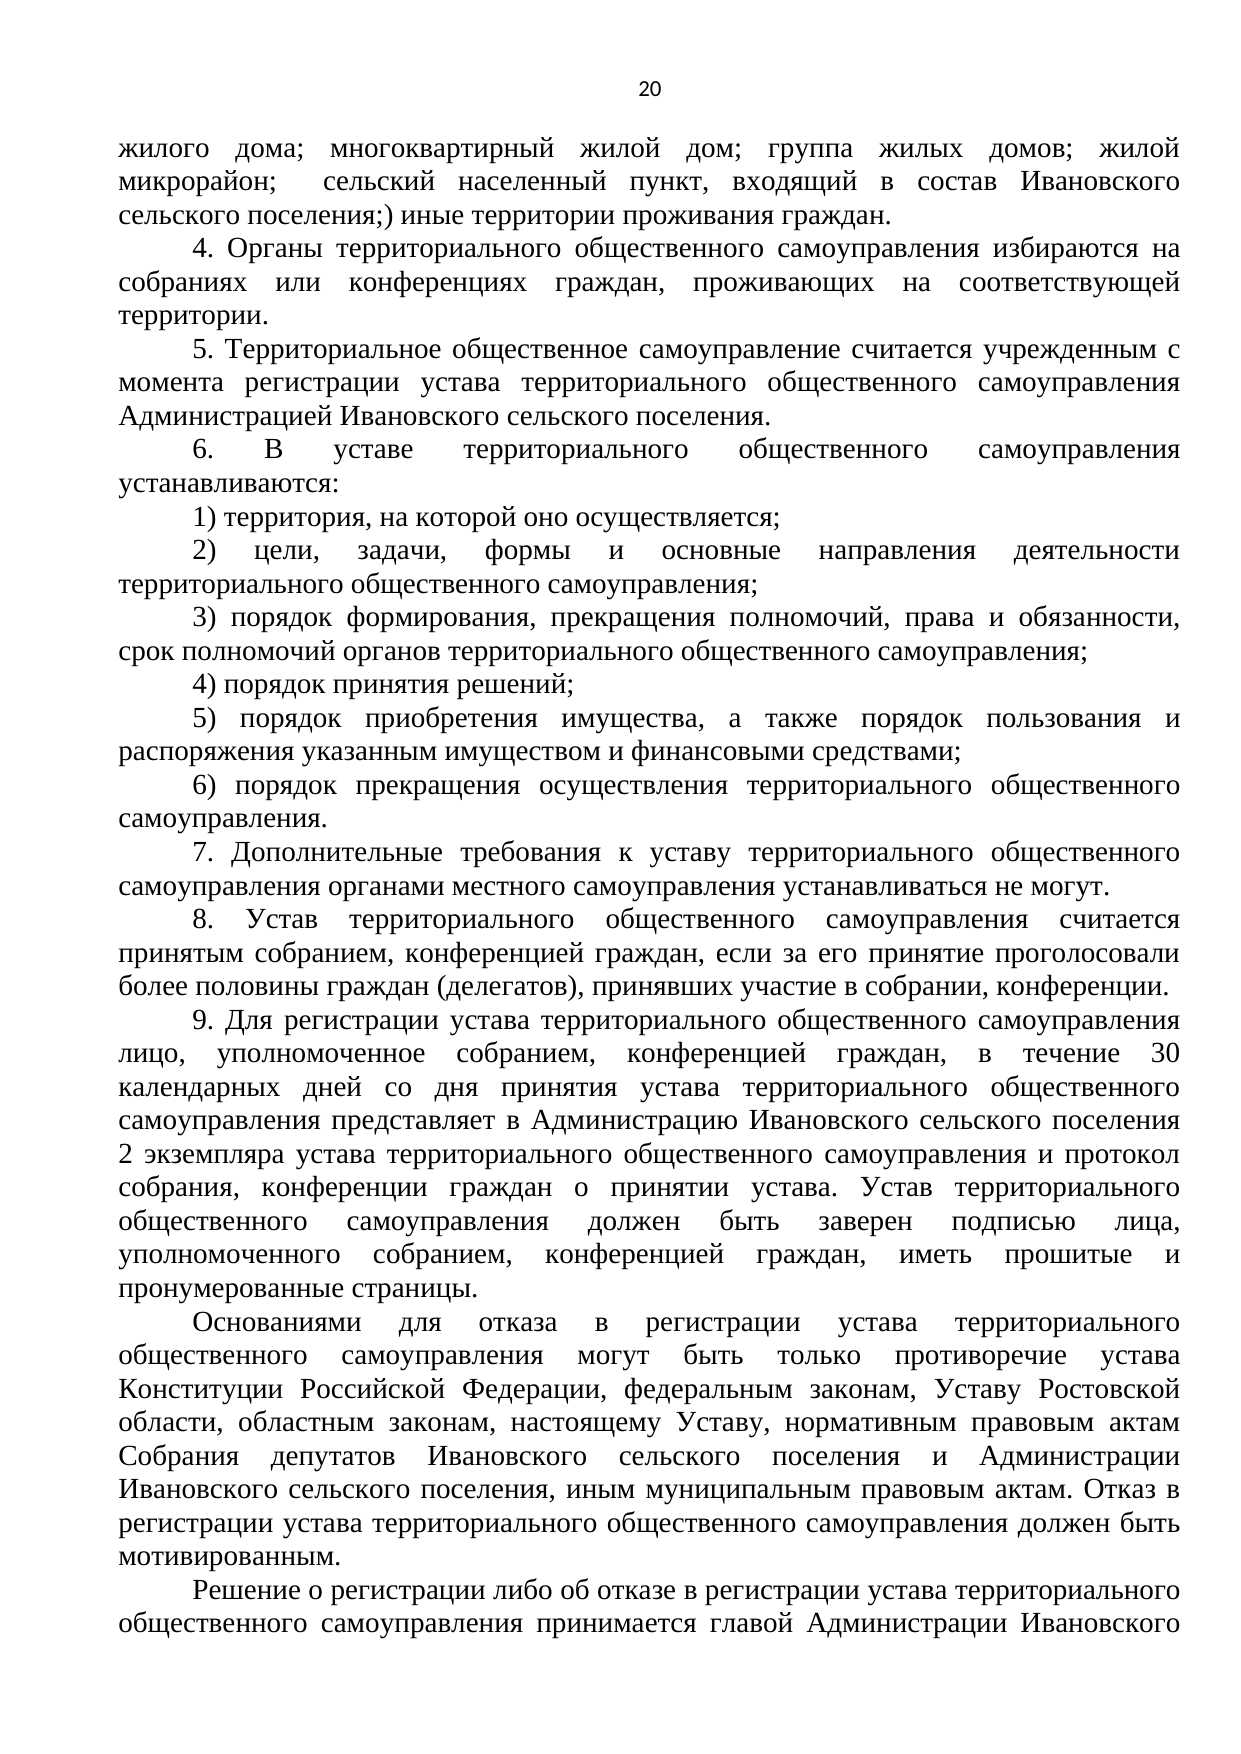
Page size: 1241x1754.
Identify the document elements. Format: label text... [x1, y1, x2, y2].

text 4) порядок принятия решений; [118, 666, 1181, 700]
text 2) цели, задачи, формы и основные направления деятельности территориального общественного самоуправления; [118, 532, 1181, 599]
text 8. Устав территориального общественного самоуправления считается принятым собранием, конференцией граждан, если за его принятие проголосовали более половины граждан (делегатов), принявших участие в собрании, конференции. [118, 901, 1181, 1002]
text 7. Дополнительные требования к уставу территориального общественного самоуправления органами местного самоуправления устанавливаться не могут. [118, 834, 1181, 901]
text 3) порядок формирования, прекращения полномочий, права и обязанности, срок полномочий органов территориального общественного самоуправления; [118, 599, 1181, 666]
text 1) территория, на которой оно осуществляется; [118, 499, 1181, 532]
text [118, 1572, 1181, 1639]
text 4. Органы территориального общественного самоуправления избираются на собраниях или конференциях граждан, проживающих на соответствующей территории. [118, 230, 1181, 331]
text 6) порядок прекращения осуществления территориального общественного самоуправления. [118, 767, 1181, 834]
text 5) порядок приобретения имущества, а также порядок пользования и распоряжения указанным имуществом и финансовыми средствами; [118, 700, 1181, 767]
text 5. Территориальное общественное самоуправление считается учрежденным с момента регистрации устава территориального общественного самоуправления Администрацией Ивановского сельского поселения. [118, 331, 1181, 432]
text 9. Для регистрации устава территориального общественного самоуправления лицо, уполномоченное собранием, конференцией граждан, в течение 30 календарных дней со дня принятия устава территориального общественного самоуправления представляет в Администрацию Ивановского сельского поселения 2 экземпляра устава территориального общественного самоуправления и протокол собрания, конференции граждан о принятии устава. Устав территориального общественного самоуправления должен быть заверен подписью лица, уполномоченного собранием, конференцией граждан, иметь прошитые и пронумерованные страницы. [118, 1002, 1181, 1304]
text 6. В уставе территориального общественного самоуправления устанавливаются: [118, 432, 1181, 499]
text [118, 130, 1181, 230]
text Основаниями для отказа в регистрации устава территориального общественного самоуправления могут быть только противоречие устава Конституции Российской Федерации, федеральным законам, Уставу Ростовской области, областным законам, настоящему Уставу, нормативным правовым актам Собрания депутатов Ивановского сельского поселения и Администрации Ивановского сельского поселения, иным муниципальным правовым актам. Отказ в регистрации устава территориального общественного самоуправления должен быть мотивированным. [118, 1304, 1181, 1572]
